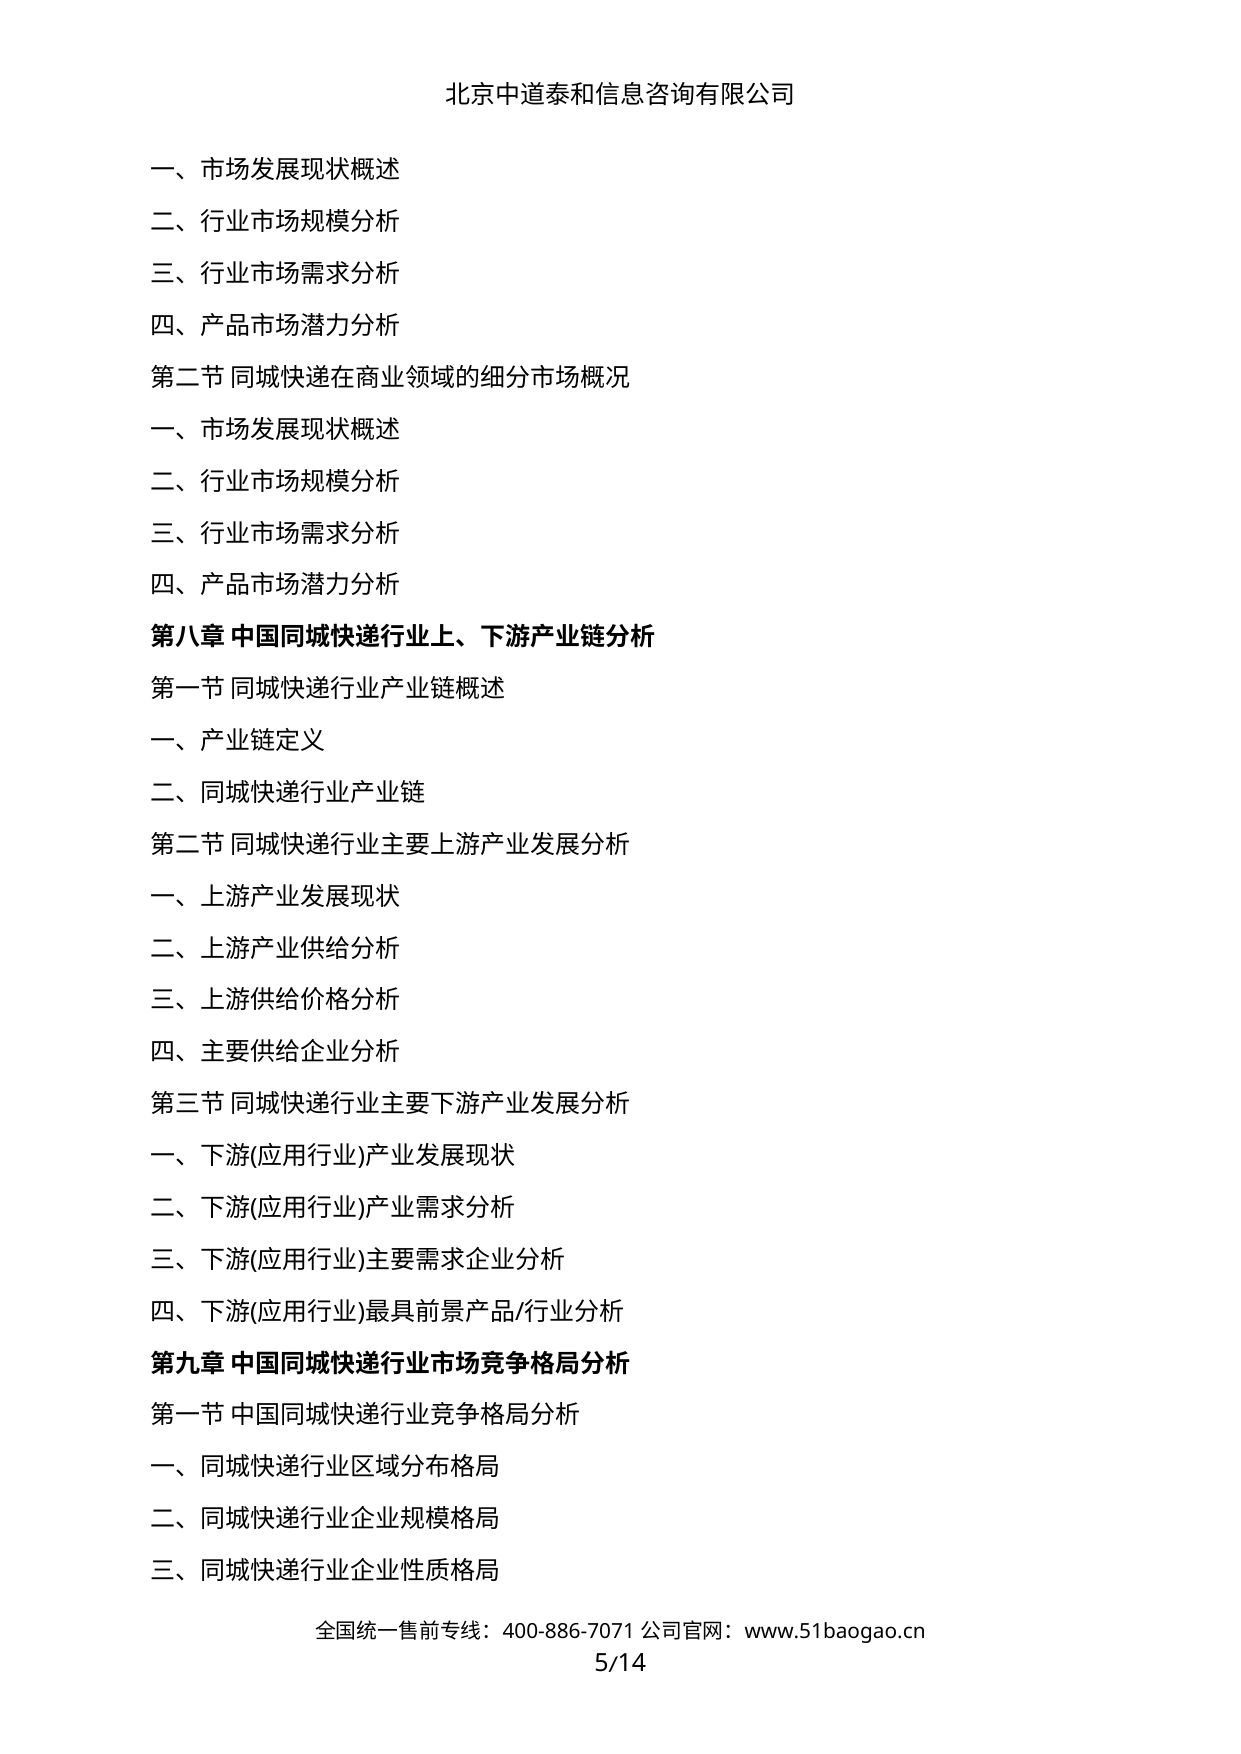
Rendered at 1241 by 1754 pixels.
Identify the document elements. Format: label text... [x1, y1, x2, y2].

text 第一节 中国同城快递行业竞争格局分析 [150, 1395, 1090, 1431]
text 一、市场发展现状概述 [150, 409, 1090, 446]
text 三、同城快递行业企业性质格局 [150, 1551, 1090, 1587]
text 一、下游(应用行业)产业发展现状 [150, 1136, 1090, 1172]
text 二、行业市场规模分析 [150, 202, 1090, 238]
text 二、同城快递行业产业链 [150, 772, 1090, 809]
text 一、市场发展现状概述 [150, 150, 1090, 186]
text 三、行业市场需求分析 [150, 254, 1090, 290]
text 二、下游(应用行业)产业需求分析 [150, 1187, 1090, 1224]
text 四、主要供给企业分析 [150, 1032, 1090, 1068]
text 二、同城快递行业企业规模格局 [150, 1499, 1090, 1535]
text 一、同城快递行业区域分布格局 [150, 1447, 1090, 1483]
text 第八章 中国同城快递行业上、下游产业链分析 [150, 617, 1090, 653]
text 第九章 中国同城快递行业市场竞争格局分析 [150, 1343, 1090, 1379]
text 第一节 同城快递行业产业链概述 [150, 669, 1090, 705]
text 第二节 同城快递在商业领域的细分市场概况 [150, 357, 1090, 394]
text 四、产品市场潜力分析 [150, 306, 1090, 342]
text 三、上游供给价格分析 [150, 980, 1090, 1016]
text 二、上游产业供给分析 [150, 928, 1090, 964]
text 三、下游(应用行业)主要需求企业分析 [150, 1239, 1090, 1276]
text 第三节 同城快递行业主要下游产业发展分析 [150, 1084, 1090, 1120]
text 一、上游产业发展现状 [150, 876, 1090, 912]
text 四、下游(应用行业)最具前景产品/行业分析 [150, 1291, 1090, 1327]
text 一、产业链定义 [150, 721, 1090, 757]
text 三、行业市场需求分析 [150, 513, 1090, 549]
text 二、行业市场规模分析 [150, 461, 1090, 497]
text 四、产品市场潜力分析 [150, 565, 1090, 601]
text 第二节 同城快递行业主要上游产业发展分析 [150, 824, 1090, 861]
